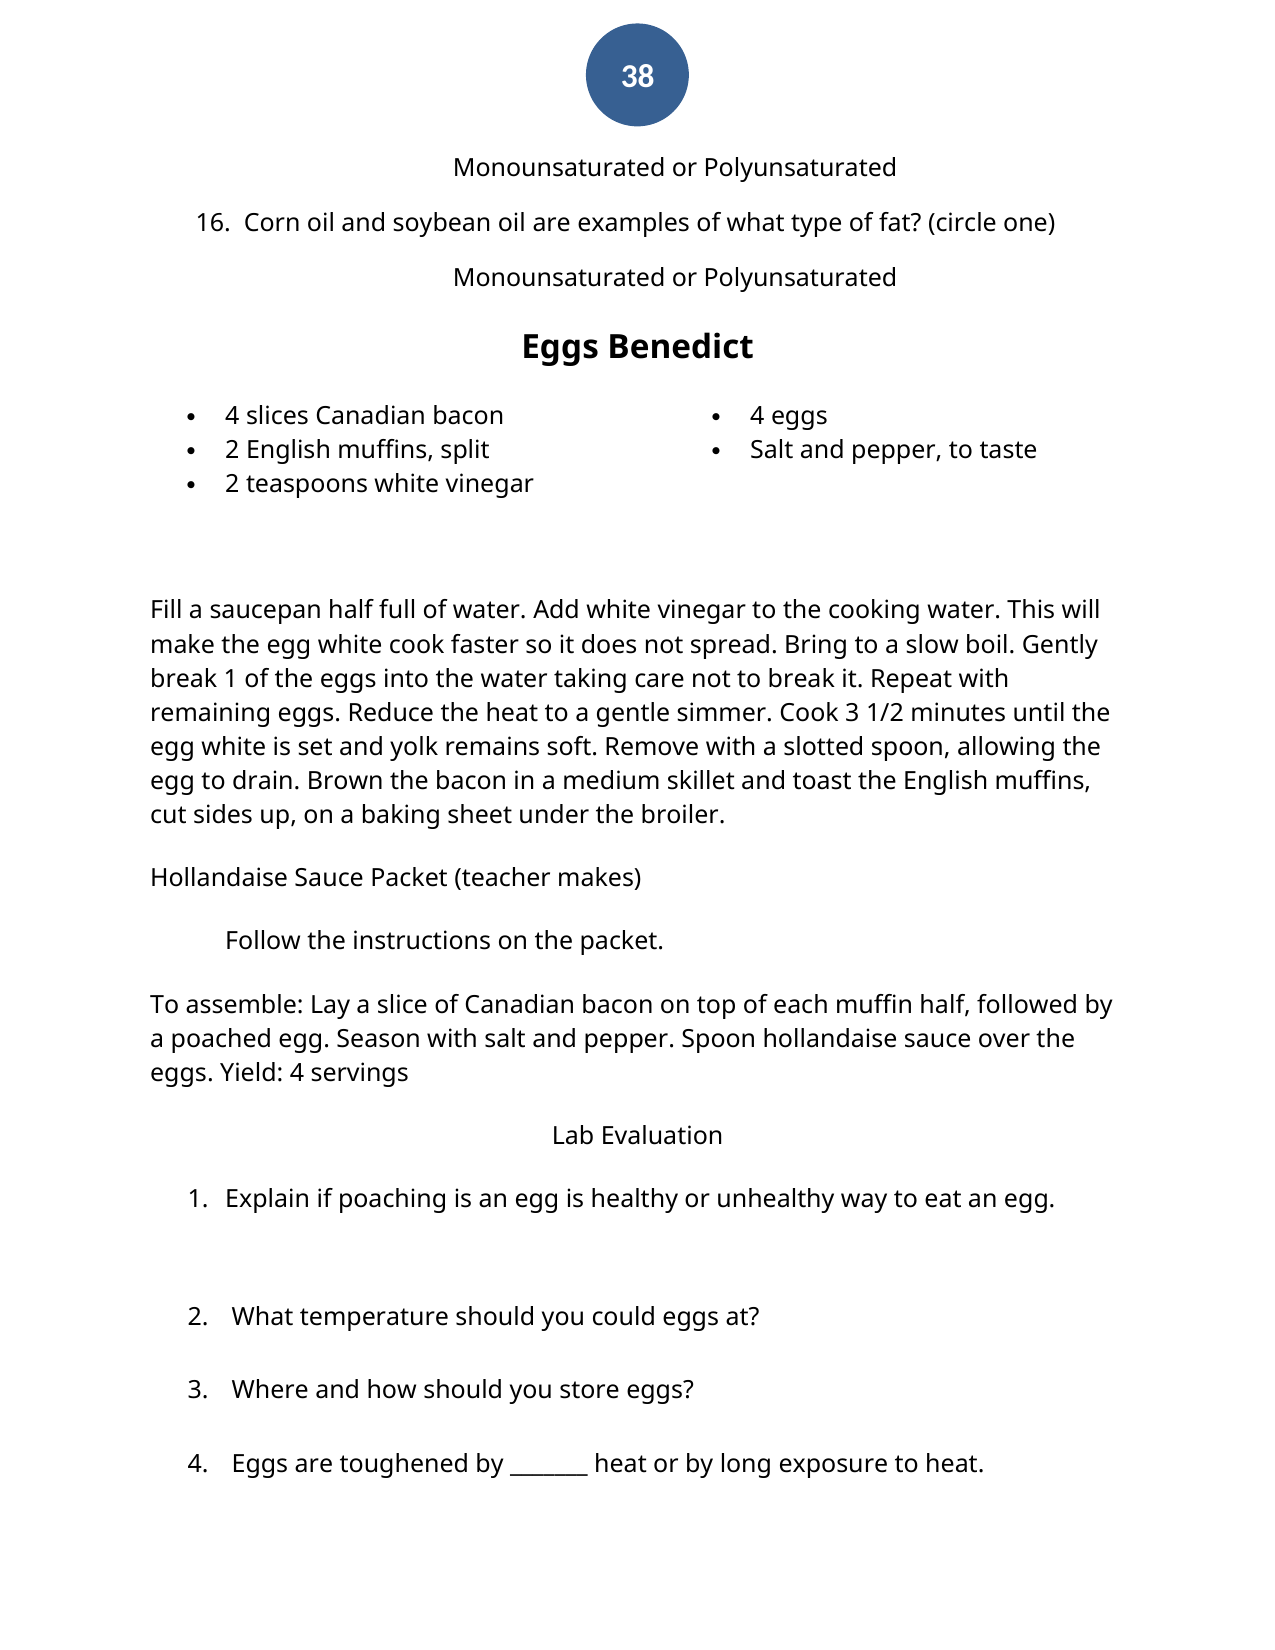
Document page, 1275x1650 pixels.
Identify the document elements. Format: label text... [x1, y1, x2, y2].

list Eggs are toughened by _______ heat or by long exposure to heat. [187, 1445, 1125, 1479]
list What temperature should you could eggs at? [187, 1299, 1125, 1333]
list Where and how should you store eggs? [187, 1372, 1125, 1406]
text Hollandaise Sauce Packet (teacher makes) [150, 860, 1125, 894]
list Monounsaturated or Polyunsaturated [225, 260, 1125, 294]
text Fill a saucepan half full of water. Add white vinegar to the cooking water. This will make the egg white cook faster so it does not spread. Bring to a slow boil. Gently break 1 of the eggs into the water taking care not to break it. Repeat with remaining eggs. Reduce the heat to a gentle simmer. Cook 3 1/2 minutes until the egg white is set and yolk remains soft. Remove with a slotted spoon, allowing the egg to drain. Brown the bacon in a medium skillet and toast the English muffins, cut sides up, on a baking sheet under the broiler. [150, 592, 1125, 831]
text Lab Evaluation [150, 1118, 1125, 1152]
text 16. Corn oil and soybean oil are examples of what type of fat? (circle one) [150, 205, 1125, 239]
text Follow the instructions on the packet. [150, 923, 1125, 957]
list 4 slices Canadian bacon [187, 398, 600, 432]
list Monounsaturated or Polyunsaturated [225, 150, 1125, 184]
list 2 English muffins, split [187, 432, 600, 466]
text Eggs Benedict [150, 323, 1125, 368]
list 2 teaspoons white vinegar [187, 466, 600, 500]
list 4 eggs [712, 398, 1125, 432]
list Explain if poaching is an egg is healthy or unhealthy way to eat an egg. [187, 1181, 1125, 1215]
text To assemble: Lay a slice of Canadian bacon on top of each muffin half, followed by a poached egg. Season with salt and pepper. Spoon hollandaise sauce over the eggs. Yield: 4 servings [150, 986, 1125, 1088]
list Salt and pepper, to taste [712, 432, 1125, 466]
